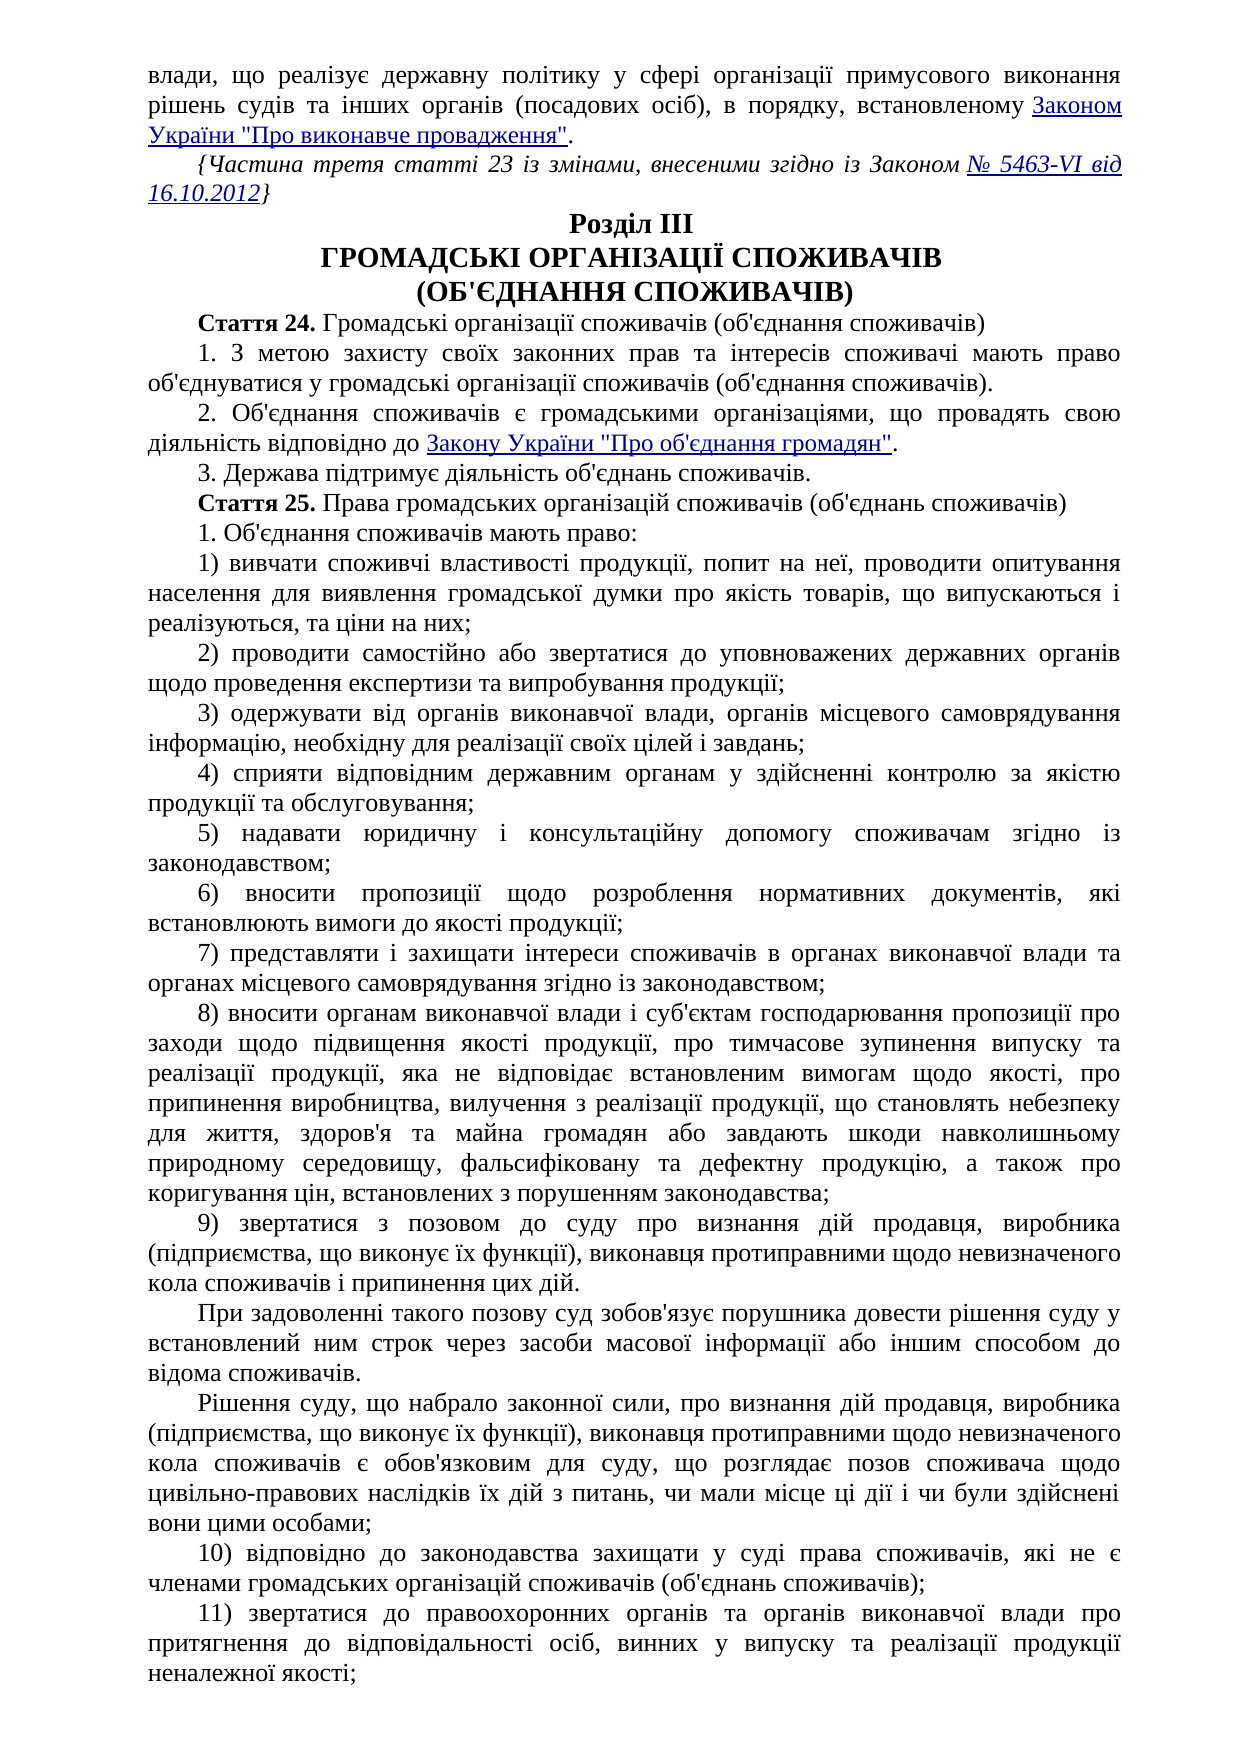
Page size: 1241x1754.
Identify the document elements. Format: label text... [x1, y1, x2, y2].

text 1. Об'єднання споживачів мають право: [148, 517, 1122, 547]
text 1) вивчати споживчі властивості продукції, попит на неї, проводити опитування населення для виявлення громадської думки про якість товарів, що випускаються і реалізуються, та ціни на них; [148, 547, 1122, 637]
text 3) одержувати від органів виконавчої влади, органів місцевого самоврядування інформацію, необхідну для реалізації своїх цілей і завдань; [148, 697, 1122, 757]
text 1. З метою захисту своїх законних прав та інтересів споживачі мають право об'єднуватися у громадські організації споживачів (об'єднання споживачів). [148, 337, 1122, 397]
text 7) представляти і захищати інтереси споживачів в органах виконавчої влади та органах місцевого самоврядування згідно із законодавством; [148, 937, 1122, 997]
text 2) проводити самостійно або звертатися до уповноважених державних органів щодо проведення експертизи та випробування продукції; [148, 637, 1122, 697]
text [148, 59, 1122, 149]
text 11) звертатися до правоохоронних органів та органів виконавчої влади про притягнення до відповідальності осіб, винних у випуску та реалізації продукції неналежної якості; [148, 1597, 1122, 1687]
text 5) надавати юридичну і консультаційну допомогу споживачам згідно із законодавством; [148, 817, 1122, 877]
text Стаття 25. Права громадських організацій споживачів (об'єднань споживачів) [148, 487, 1122, 517]
text Рішення суду, що набрало законної сили, про визнання дій продавця, виробника (підприємства, що виконує їх функції), виконавця протиправними щодо невизначеного кола споживачів є обов'язковим для суду, що розглядає позов споживача щодо цивільно-правових наслідків їх дій з питань, чи мали місце ці дії і чи були здійснені вони цими особами; [148, 1387, 1122, 1537]
text 9) звертатися з позовом до суду про визнання дій продавця, виробника (підприємства, що виконує їх функції), виконавця протиправними щодо невизначеного кола споживачів і припинення цих дій. [148, 1207, 1122, 1297]
text {Частина третя статті 23 із змінами, внесеними згідно із Законом № 5463-VI від 16.10.2012} [148, 149, 1122, 207]
text 2. Об'єднання споживачів є громадськими організаціями, що провадять свою діяльність відповідно до Закону України "Про об'єднання громадян". [148, 397, 1122, 457]
text 10) відповідно до законодавства захищати у суді права споживачів, які не є членами громадських організацій споживачів (об'єднань споживачів); [148, 1537, 1122, 1597]
text При задоволенні такого позову суд зобов'язує порушника довести рішення суду у встановлений ним строк через засоби масової інформації або іншим способом до відома споживачів. [148, 1297, 1122, 1387]
text 4) сприяти відповідним державним органам у здійсненні контролю за якістю продукції та обслуговування; [148, 757, 1122, 817]
text 3. Держава підтримує діяльність об'єднань споживачів. [148, 457, 1122, 487]
text Стаття 24. Громадські організації споживачів (об'єднання споживачів) [148, 307, 1122, 337]
text 6) вносити пропозиції щодо розроблення нормативних документів, які встановлюють вимоги до якості продукції; [148, 877, 1122, 937]
text Розділ III ГРОМАДСЬКІ ОРГАНІЗАЦІЇ СПОЖИВАЧІВ (ОБ'ЄДНАННЯ СПОЖИВАЧІВ) [197, 207, 1073, 307]
text 8) вносити органам виконавчої влади і суб'єктам господарювання пропозиції про заходи щодо підвищення якості продукції, про тимчасове зупинення випуску та реалізації продукції, яка не відповідає встановленим вимогам щодо якості, про припинення виробництва, вилучення з реалізації продукції, що становлять небезпеку для життя, здоров'я та майна громадян або завдають шкоди навколишньому природному середовищу, фальсифіковану та дефектну продукцію, а також про коригування цін, встановлених з порушенням законодавства; [148, 997, 1122, 1207]
